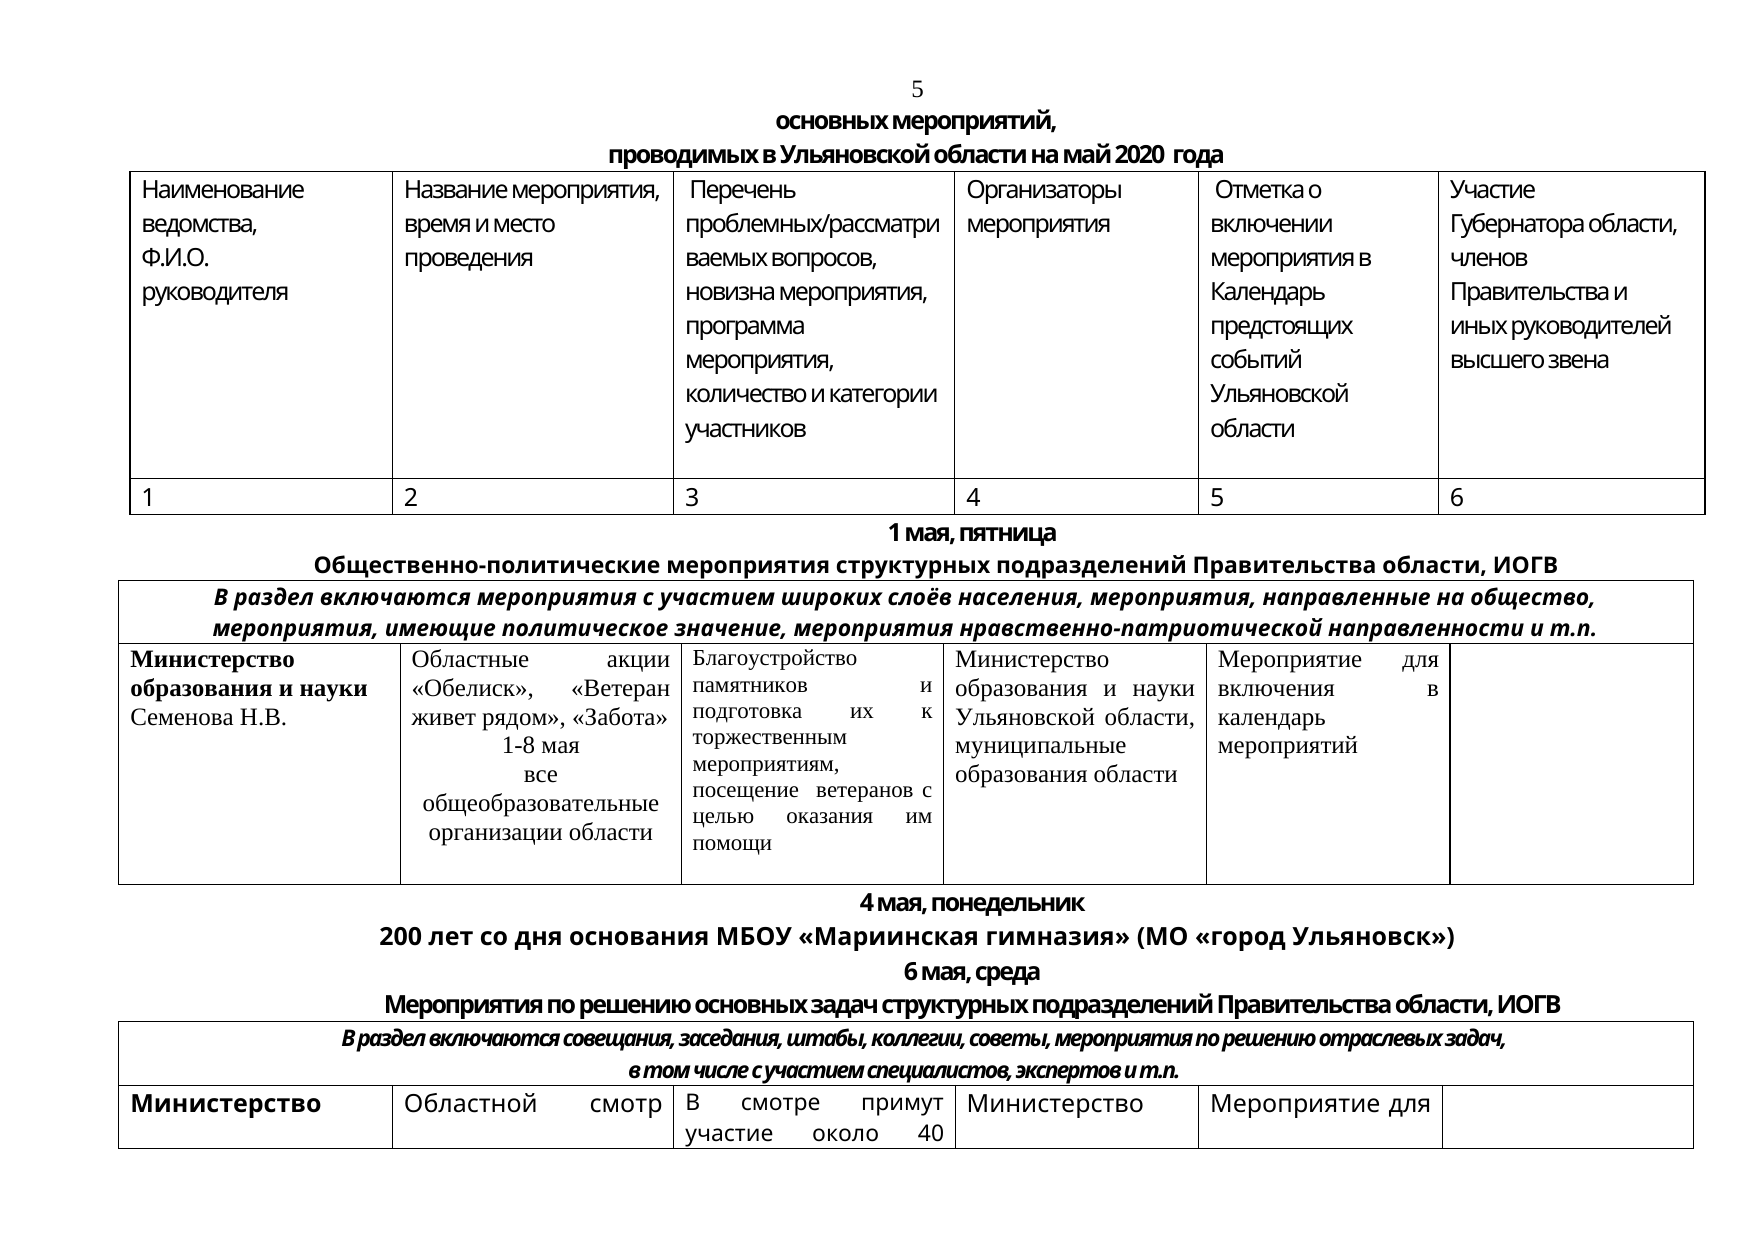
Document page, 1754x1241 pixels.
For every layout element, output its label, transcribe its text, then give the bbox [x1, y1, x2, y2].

table_header Название мероприятия, время и место проведения [393, 172, 673, 478]
text Общественно-политические мероприятия структурных подразделений Правительства области, ИОГВ [156, 548, 1716, 580]
table_cell 4 [955, 479, 1198, 513]
text 200 лет со дня основания МБОУ «Мариинская гимназия» (МО «город Ульяновск») [118, 919, 1716, 953]
table_cell 2 [393, 479, 673, 513]
table_header В раздел включаются совещания, заседания, штабы, коллегии, советы, мероприятия по решению отраслевых задач, в том числе с участием специалистов, экспертов и т.п. [119, 1022, 1693, 1085]
table_cell Областные акции «Обелиск», «Ветеран живет рядом», «Забота» 1-8 мая все общеобразовательные организации области [401, 644, 681, 884]
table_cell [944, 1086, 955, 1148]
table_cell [956, 1086, 1198, 1148]
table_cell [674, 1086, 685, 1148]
table_header Участие Губернатора области, членов Правительства и иных руководителей высшего звена [1439, 172, 1704, 478]
text 6 мая, среда [231, 953, 1716, 987]
table_header В раздел включаются мероприятия с участием широких слоёв населения, мероприятия, направленные на общество, мероприятия, имеющие политическое значение, мероприятия нравственно-патриотической направленности и т.п. [119, 581, 1693, 643]
table_cell 5 [1199, 479, 1438, 513]
table_header Отметка о включении мероприятия в Календарь предстоящих событий Ульяновской области [1199, 172, 1438, 478]
text План основных мероприятий, [118, 103, 1716, 137]
table_cell 1 [131, 479, 392, 513]
table_cell 6 [1439, 479, 1704, 513]
text Мероприятия по решению основных задач структурных подразделений Правительства области, ИОГВ [231, 987, 1716, 1021]
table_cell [393, 1086, 673, 1148]
table_cell [1451, 644, 1693, 884]
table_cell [119, 1086, 392, 1148]
table_cell Мероприятие для включения в календарь мероприятий [1207, 644, 1449, 884]
table_cell 3 [674, 479, 954, 513]
text 4 мая, понедельник [231, 885, 1716, 919]
table_header Перечень проблемных/рассматриваемых вопросов, новизна мероприятия, программа мероприятия, количество и категории участников [674, 172, 954, 478]
table_cell Министерство образования и науки Семенова Н.В. [119, 644, 400, 884]
table_cell [1443, 1086, 1693, 1148]
table_header Организаторы мероприятия [955, 172, 1198, 478]
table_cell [1199, 1086, 1442, 1148]
table_cell Благоустройство памятников и подготовка их к торжественным мероприятиям, посещение ветеранов с целью оказания им помощи [682, 644, 943, 884]
table_header Наименование ведомства, Ф.И.О. руководителя [131, 172, 392, 478]
text проводимых в Ульяновской области на май 2020 года [118, 137, 1716, 171]
table_cell Министерство образования и науки Ульяновской области, муниципальные образования области [944, 644, 1206, 884]
text 1 мая, пятница [231, 514, 1716, 548]
